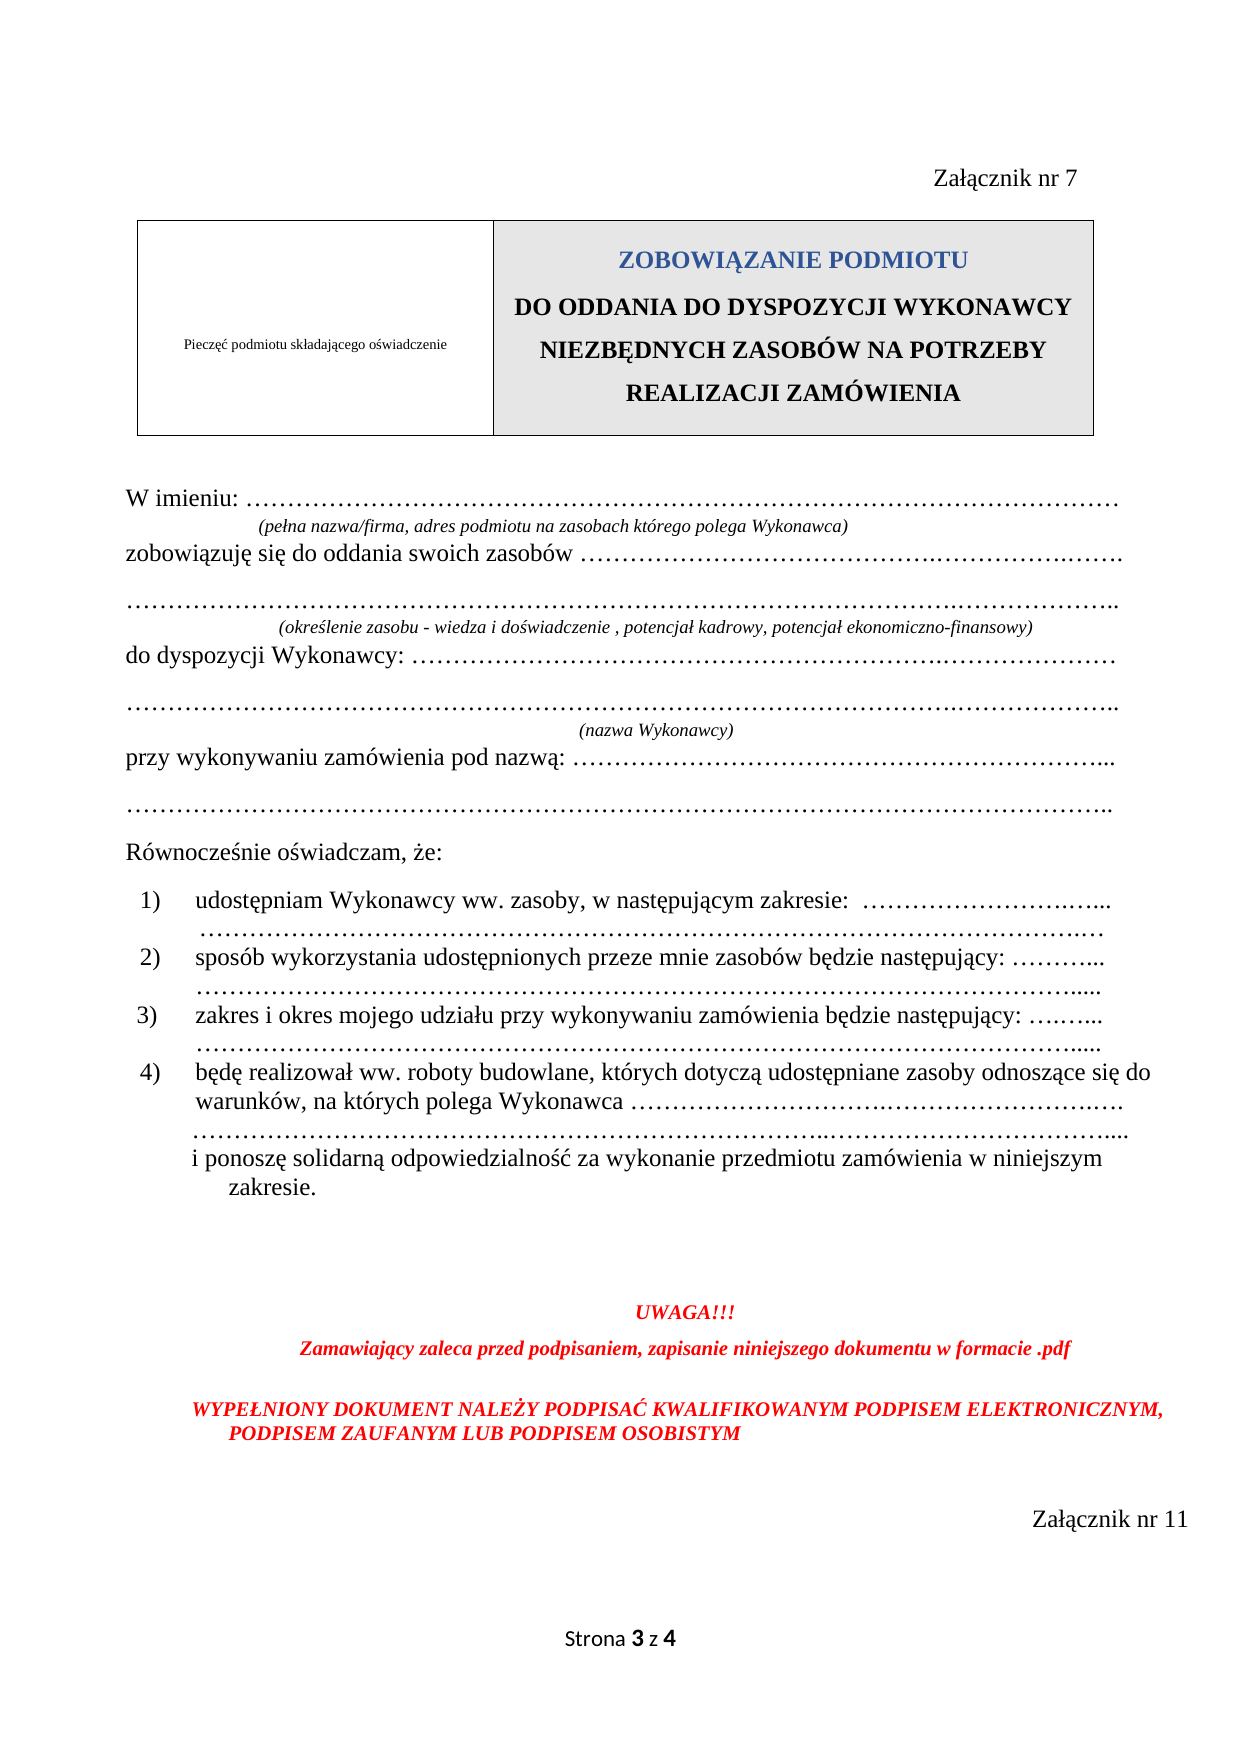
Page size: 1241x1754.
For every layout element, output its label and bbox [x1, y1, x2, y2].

table_cell [118, 148, 1196, 1548]
